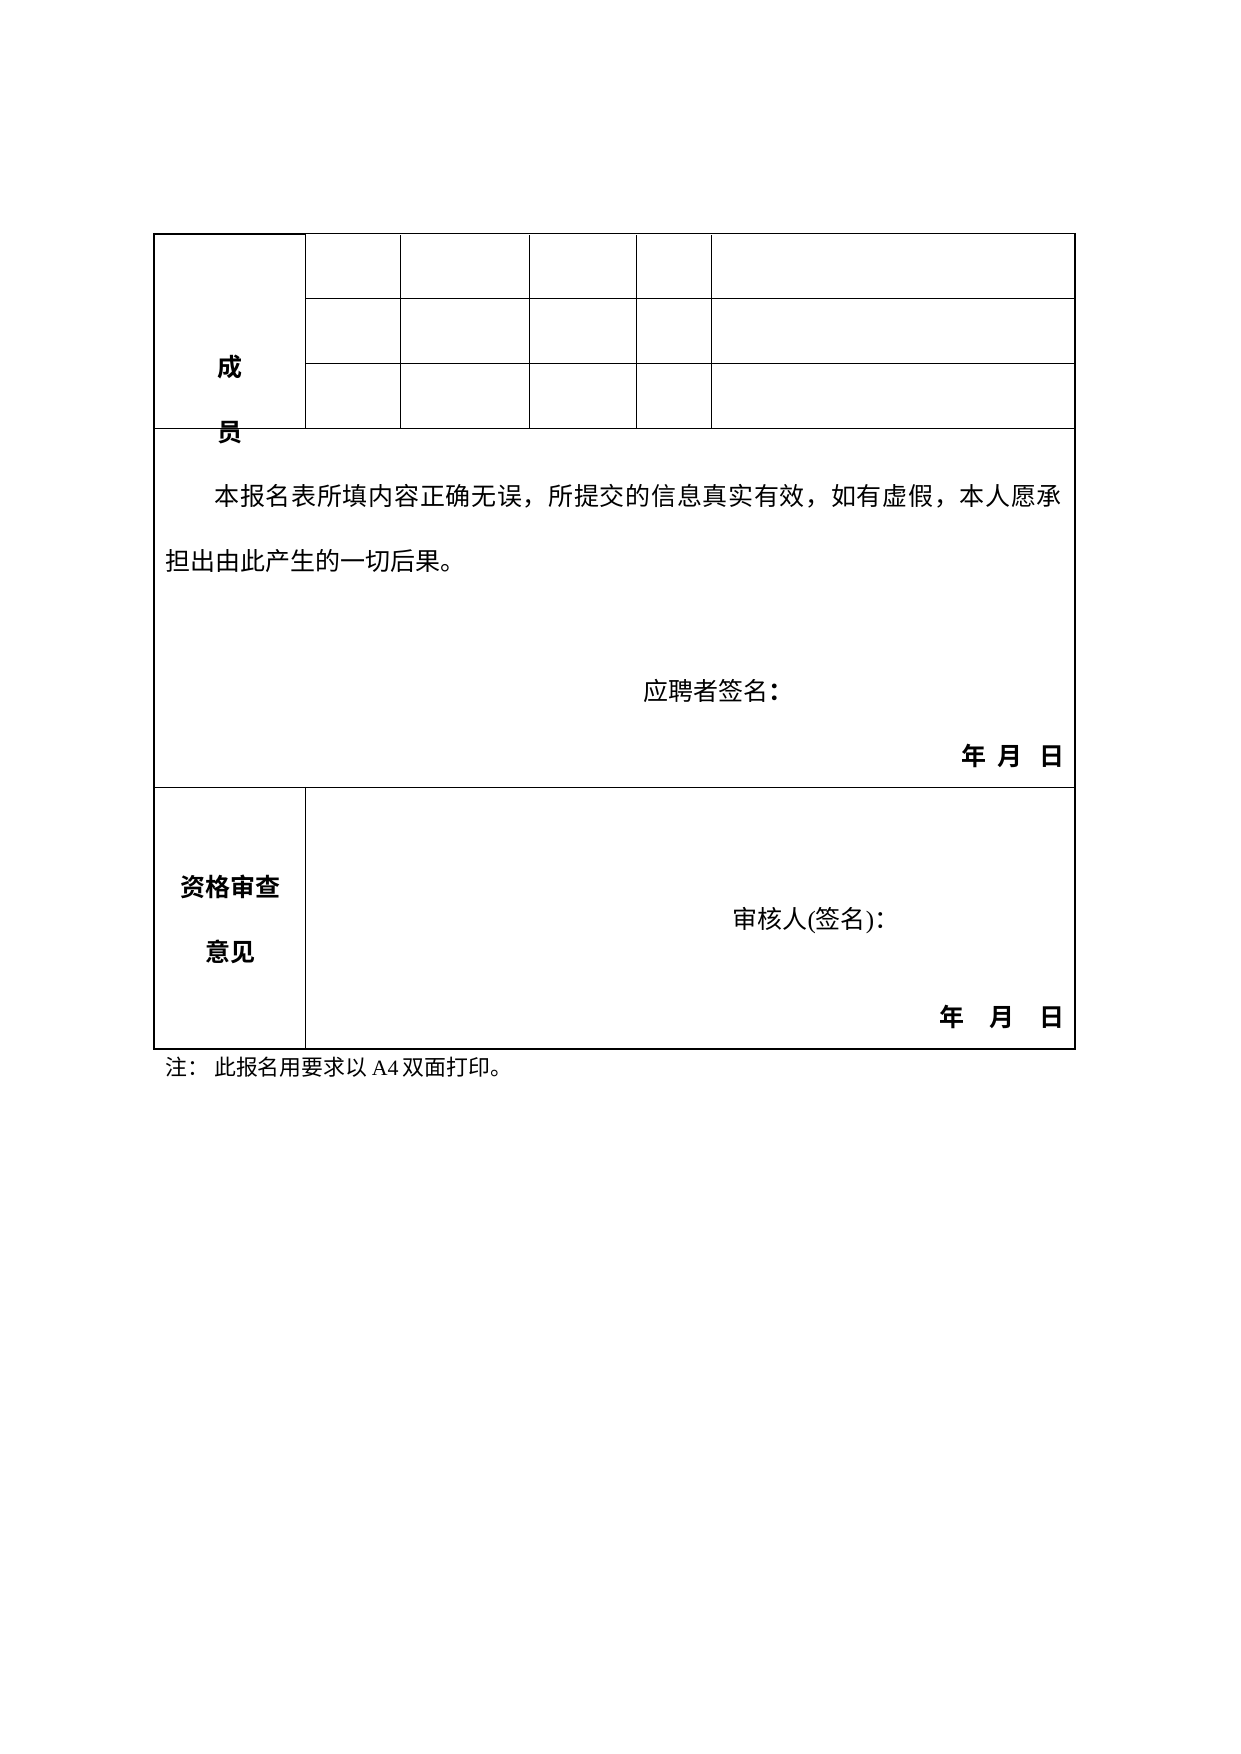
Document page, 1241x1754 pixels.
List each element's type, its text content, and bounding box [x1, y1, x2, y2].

table_cell [401, 234, 529, 298]
table_cell [637, 299, 711, 363]
table_cell [306, 299, 400, 363]
table_cell [401, 364, 529, 428]
table_cell [306, 364, 400, 428]
table_cell 本报名表所填内容正确无误，所提交的信息真实有效，如有虚假，本人愿承担出由此产生的一切后果。 应聘者签名： 年 月 日 [155, 429, 1074, 787]
text 注： 此报名用要求以A4双面打印。 [165, 1050, 1087, 1082]
table_cell [529, 234, 637, 298]
table_cell [712, 299, 1074, 363]
table_cell [637, 364, 711, 428]
table_cell [712, 234, 1074, 298]
table_cell 资格审查 意见 [155, 788, 305, 1048]
table_cell 审核人(签名)： 年 月 日 [306, 788, 1074, 1048]
table_cell [530, 299, 636, 363]
table_cell [306, 234, 401, 298]
table_cell [637, 234, 712, 298]
table_cell [401, 299, 529, 363]
table_cell [530, 364, 636, 428]
table_cell [712, 364, 1074, 428]
